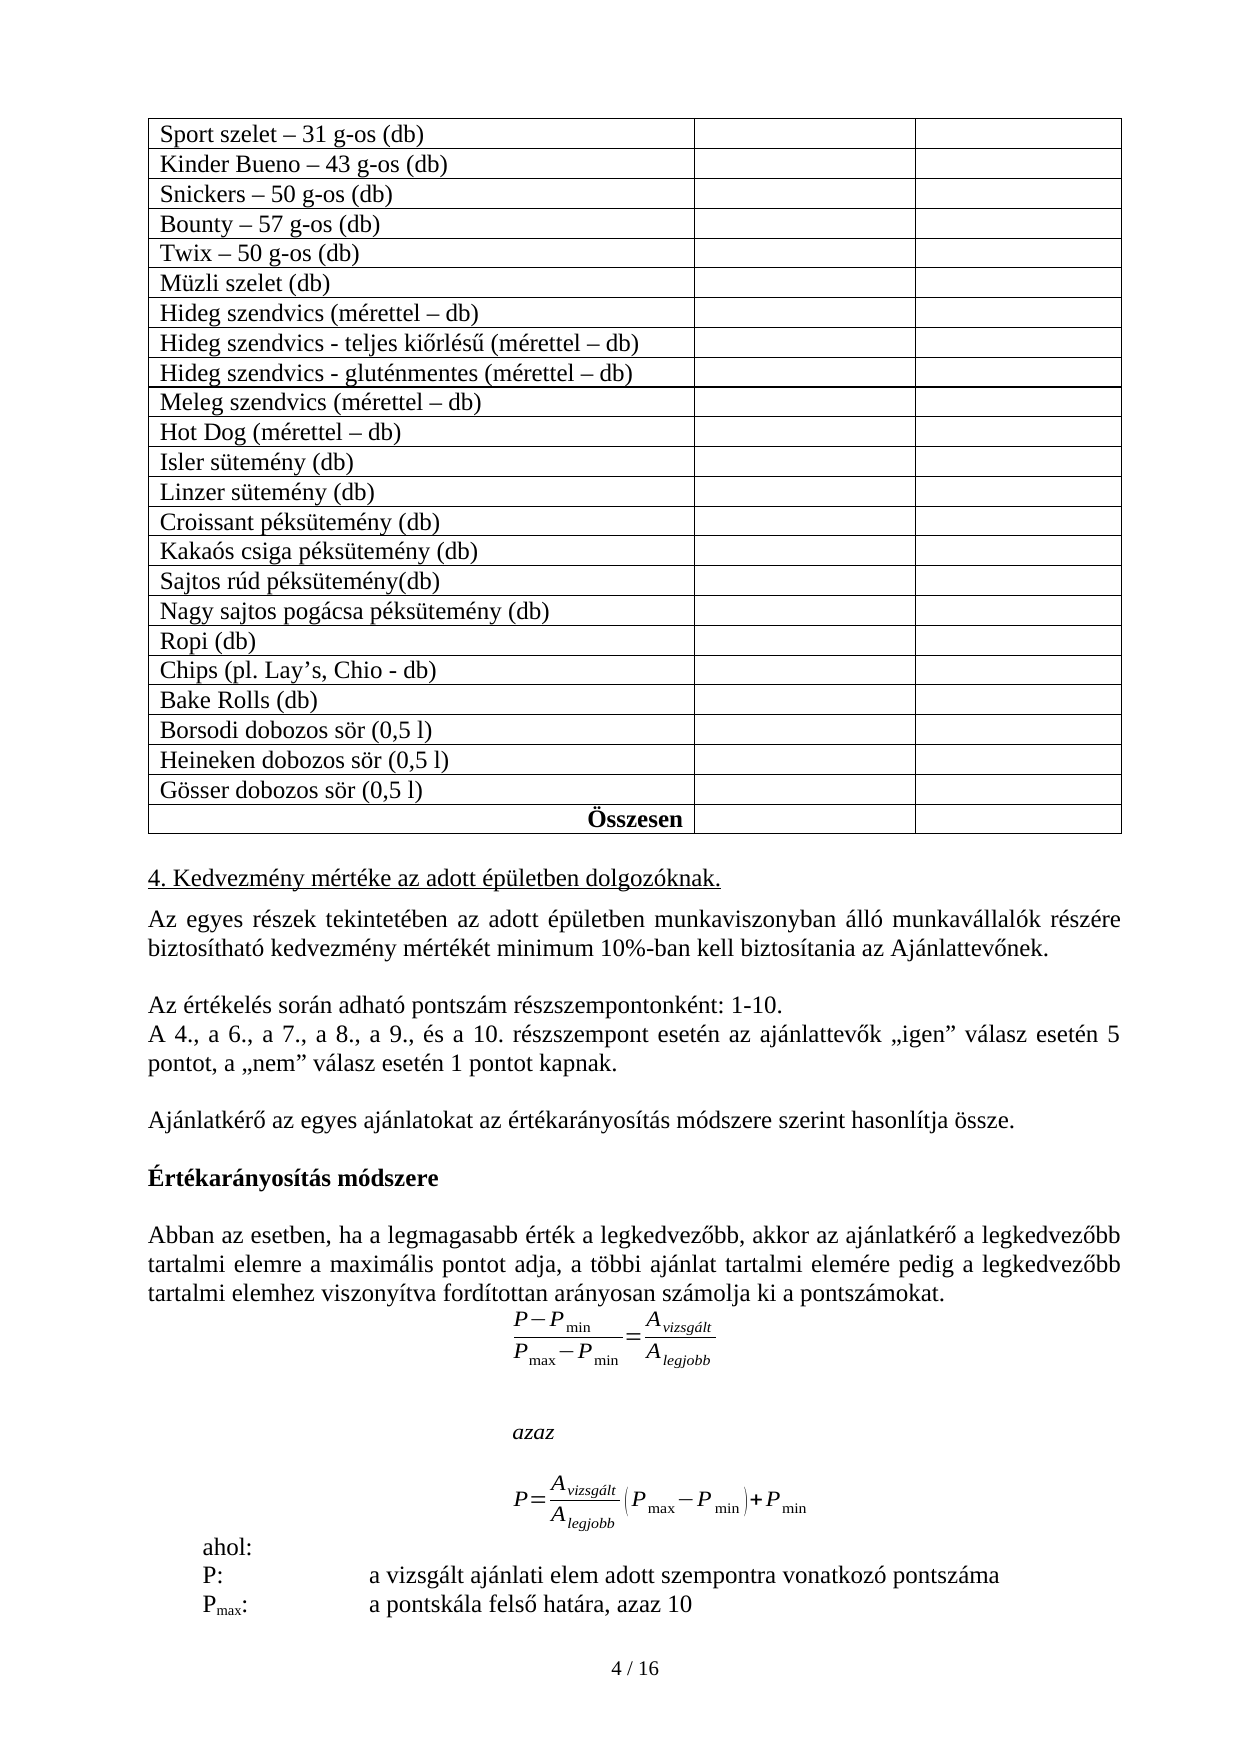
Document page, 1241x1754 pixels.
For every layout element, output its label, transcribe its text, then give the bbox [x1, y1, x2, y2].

text Értékarányosítás módszere [148, 1163, 1122, 1192]
table_cell Kakaós csiga péksütemény (db) [149, 536, 694, 565]
table_cell [916, 119, 1121, 148]
table_cell Hideg szendvics - teljes kiőrlésű (mérettel – db) [149, 328, 694, 357]
table_cell [695, 715, 915, 744]
table_cell [916, 685, 1121, 714]
table_cell [695, 536, 915, 565]
table_cell [695, 298, 915, 327]
table_cell Heineken dobozos sör (0,5 l) [149, 745, 694, 774]
text Ajánlatkérő az egyes ajánlatokat az értékarányosítás módszere szerint hasonlítja össze. [148, 1106, 1122, 1134]
table_cell Kinder Bueno – 43 g-os (db) [149, 149, 694, 178]
table_cell [916, 536, 1121, 565]
table_cell [695, 507, 915, 535]
table_cell [695, 268, 915, 297]
table_cell [695, 179, 915, 208]
table_cell Linzer sütemény (db) [149, 477, 694, 506]
table_cell [695, 685, 915, 714]
table_cell Twix – 50 g-os (db) [149, 239, 694, 267]
table_cell [916, 507, 1121, 535]
table_cell [916, 626, 1121, 654]
table_cell [695, 447, 915, 476]
table_cell Croissant péksütemény (db) [149, 507, 694, 535]
table_cell [695, 209, 915, 237]
table_cell [695, 656, 915, 684]
table_cell [916, 477, 1121, 506]
table_cell [916, 566, 1121, 595]
table_cell [695, 745, 915, 774]
table_cell Snickers – 50 g-os (db) [149, 179, 694, 208]
table_cell [916, 417, 1121, 446]
table_cell [916, 447, 1121, 476]
table_cell [916, 358, 1121, 386]
text P: a vizsgált ajánlati elem adott szempontra vonatkozó pontszáma [202, 1561, 1122, 1589]
table_cell [916, 656, 1121, 684]
table_cell [695, 358, 915, 386]
table_cell Isler sütemény (db) [149, 447, 694, 476]
table_cell [695, 417, 915, 446]
text ahol: [202, 1532, 1122, 1561]
table_cell [695, 805, 915, 833]
table_cell Hideg szendvics (mérettel – db) [149, 298, 694, 327]
table_cell Meleg szendvics (mérettel – db) [149, 388, 694, 416]
table_cell [695, 328, 915, 357]
table_cell [695, 149, 915, 178]
table_cell [695, 239, 915, 267]
table_cell [916, 209, 1121, 237]
table_cell Borsodi dobozos sör (0,5 l) [149, 715, 694, 744]
table_cell Gösser dobozos sör (0,5 l) [149, 775, 694, 803]
text 4. Kedvezmény mértéke az adott épületben dolgozóknak. [148, 863, 1122, 892]
table_cell [916, 596, 1121, 625]
text A 4., a 6., a 7., a 8., a 9., és a 10. részszempont esetén az ajánlattevők „igen” válasz esetén 5 pontot, a „nem” válasz esetén 1 pontot kapnak. [148, 1019, 1122, 1077]
text Abban az esetben, ha a legmagasabb érték a legkedvezőbb, akkor az ajánlatkérő a legkedvezőbb tartalmi elemre a maximális pontot adja, a többi ajánlat tartalmi elemére pedig a legkedvezőbb tartalmi elemhez viszonyítva fordítottan arányosan számolja ki a pontszámokat. [148, 1221, 1122, 1307]
table_cell [916, 298, 1121, 327]
table_cell Sajtos rúd péksütemény(db) [149, 566, 694, 595]
table_cell [695, 388, 915, 416]
table_cell [695, 119, 915, 148]
table_cell [695, 566, 915, 595]
table_cell [916, 149, 1121, 178]
table_cell Bounty – 57 g-os (db) [149, 209, 694, 237]
table_cell [695, 626, 915, 654]
table_cell Bake Rolls (db) [149, 685, 694, 714]
table_cell Chips (pl. Lay’s, Chio - db) [149, 656, 694, 684]
table_cell Müzli szelet (db) [149, 268, 694, 297]
text Pmax: a pontskála felső határa, azaz 10 [202, 1589, 1122, 1618]
table_cell Összesen [149, 805, 694, 833]
table_cell [916, 388, 1121, 416]
table_cell Ropi (db) [149, 626, 694, 654]
table_cell [916, 239, 1121, 267]
table_cell [916, 328, 1121, 357]
text Az értékelés során adható pontszám részszempontonként: 1-10. [148, 991, 1122, 1019]
table_cell Hot Dog (mérettel – db) [149, 417, 694, 446]
table_cell Sport szelet – 31 g-os (db) [149, 119, 694, 148]
table_cell [916, 268, 1121, 297]
table_cell [916, 715, 1121, 744]
table_cell [695, 477, 915, 506]
table_cell [916, 775, 1121, 803]
table_cell [916, 179, 1121, 208]
table_cell [916, 745, 1121, 774]
table_cell [695, 775, 915, 803]
table_cell Hideg szendvics - gluténmentes (mérettel – db) [149, 358, 694, 386]
table_cell [695, 596, 915, 625]
table_cell [916, 805, 1121, 833]
table_cell Nagy sajtos pogácsa péksütemény (db) [149, 596, 694, 625]
text Az egyes részek tekintetében az adott épületben munkaviszonyban álló munkavállalók részére biztosítható kedvezmény mértékét minimum 10%-ban kell biztosítania az Ajánlattevőnek. [148, 904, 1122, 962]
